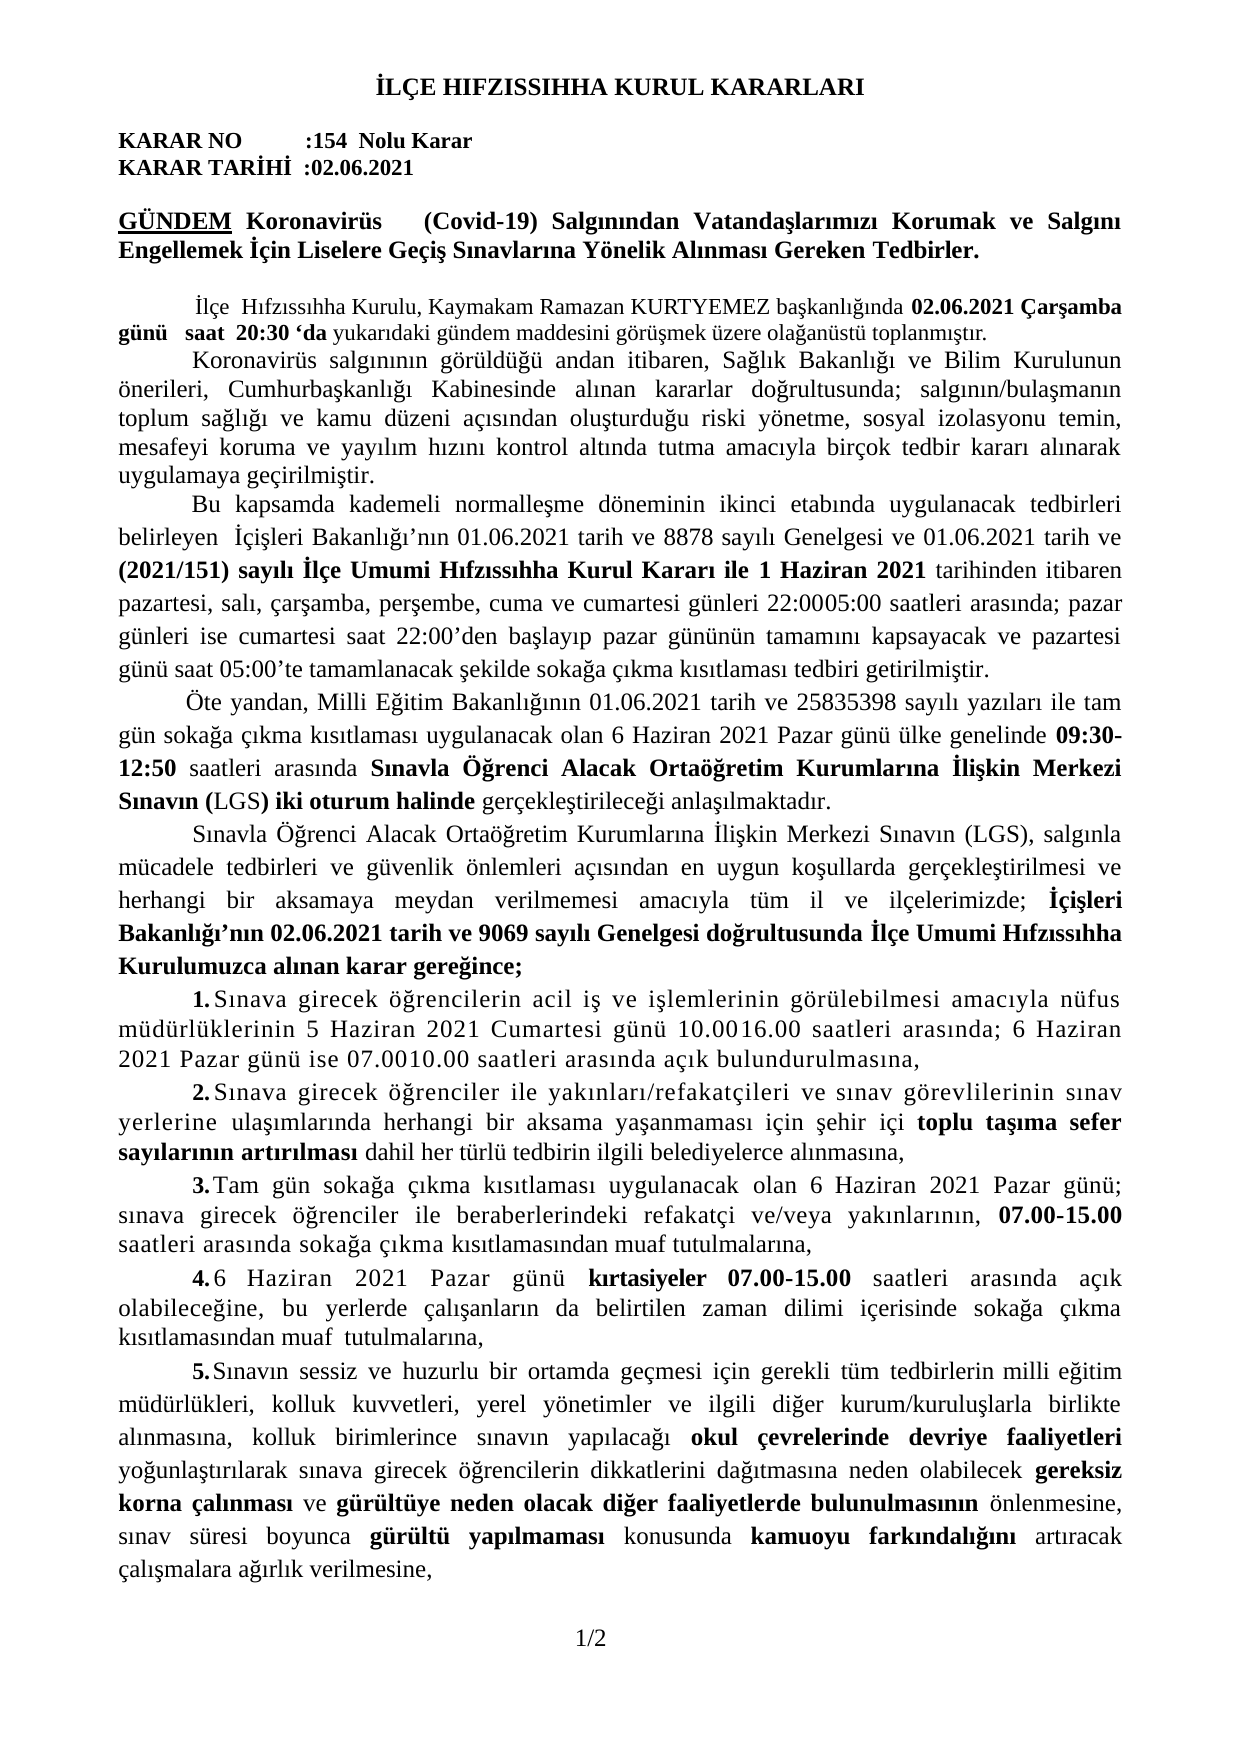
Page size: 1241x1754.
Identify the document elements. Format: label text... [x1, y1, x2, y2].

text Sınavla Öğrenci Alacak Ortaöğretim Kurumlarına İlişkin Merkezi Sınavın (LGS), salgınla mücadele tedbirleri ve güvenlik önlemleri açısından en uygun koşullarda gerçekleştirilmesi ve herhangi bir aksamaya meydan verilmemesi amacıyla tüm il ve ilçelerimizde; İçişleri Bakanlığı’nın 02.06.2021 tarih ve 9069 sayılı Genelgesi doğrultusunda İlçe Umumi Hıfzıssıhha Kurulumuzca alınan karar gereğince; [118, 819, 1122, 980]
text İlçe Hıfzıssıhha Kurulu, Kaymakam Ramazan KURTYEMEZ başkanlığında 02.06.2021 Çarşamba günü saat 20:30 ‘da yukarıdaki gündem maddesini görüşmek üzere olağanüstü toplanmıştır. [118, 293, 1122, 345]
text İLÇE HIFZISSIHHA KURUL KARARLARI [118, 72, 1122, 101]
list Sınava girecek öğrencilerin acil iş ve işlemlerinin görülebilmesi amacıyla nüfus müdürlüklerinin 5 Haziran 2021 Cumartesi günü 10.0016.00 saatleri arasında; 6 Haziran 2021 Pazar günü ise 07.0010.00 saatleri arasında açık bulundurulmasına, [118, 984, 1122, 1072]
text KARAR TARİHİ :02.06.2021 [118, 154, 1122, 180]
list Tam gün sokağa çıkma kısıtlaması uygulanacak olan 6 Haziran 2021 Pazar günü; sınava girecek öğrenciler ile beraberlerindeki refakatçi ve/veya yakınlarının, 07.00-15.00 saatleri arasında sokağa çıkma kısıtlamasından muaf tutulmalarına, [118, 1170, 1122, 1258]
list 6 Haziran 2021 Pazar günü kırtasiyeler 07.00-15.00 saatleri arasında açık olabileceğine, bu yerlerde çalışanların da belirtilen zaman dilimi içerisinde sokağa çıkma kısıtlamasından muaf tutulmalarına, [118, 1263, 1122, 1351]
text GÜNDEM Koronavirüs (Covid-19) Salgınından Vatandaşlarımızı Korumak ve Salgını Engellemek İçin Liselere Geçiş Sınavlarına Yönelik Alınması Gereken Tedbirler. [118, 206, 1122, 264]
list Sınava girecek öğrenciler ile yakınları/refakatçileri ve sınav görevlilerinin sınav yerlerine ulaşımlarında herhangi bir aksama yaşanmaması için şehir içi toplu taşıma sefer sayılarının artırılması dahil her türlü tedbirin ilgili belediyelerce alınmasına, [118, 1077, 1122, 1165]
text Öte yandan, Milli Eğitim Bakanlığının 01.06.2021 tarih ve 25835398 sayılı yazıları ile tam gün sokağa çıkma kısıtlaması uygulanacak olan 6 Haziran 2021 Pazar günü ülke genelinde 09:30­12:50 saatleri arasında Sınavla Öğrenci Alacak Ortaöğretim Kurumlarına İlişkin Merkezi Sınavın (LGS) iki oturum halinde gerçekleştirileceği anlaşılmaktadır. [118, 687, 1122, 815]
text Koronavirüs salgınının görüldüğü andan itibaren, Sağlık Bakanlığı ve Bilim Kurulunun önerileri, Cumhurbaşkanlığı Kabinesinde alınan kararlar doğrultusunda; salgının/bulaşmanın toplum sağlığı ve kamu düzeni açısından oluşturduğu riski yönetme, sosyal izolasyonu temin, mesafeyi koruma ve yayılım hızını kontrol altında tutma amacıyla birçok tedbir kararı alınarak uygulamaya geçirilmiştir. [118, 345, 1122, 489]
list Sınavın sessiz ve huzurlu bir ortamda geçmesi için gerekli tüm tedbirlerin milli eğitim müdürlükleri, kolluk kuvvetleri, yerel yönetimler ve ilgili diğer kurum/kuruluşlarla birlikte alınmasına, kolluk birimlerince sınavın yapılacağı okul çevrelerinde devriye faaliyetleri yoğunlaştırılarak sınava girecek öğrencilerin dikkatlerini dağıtmasına neden olabilecek gereksiz korna çalınması ve gürültüye neden olacak diğer faaliyetlerde bulunulmasının önlenmesine, sınav süresi boyunca gürültü yapılmaması konusunda kamuoyu farkındalığını artıracak çalışmalara ağırlık verilmesine, [118, 1356, 1122, 1583]
text KARAR NO :154 Nolu Karar [118, 127, 1122, 154]
text Bu kapsamda kademeli normalleşme döneminin ikinci etabında uygulanacak tedbirleri belirleyen İçişleri Bakanlığı’nın 01.06.2021 tarih ve 8878 sayılı Genelgesi ve 01.06.2021 tarih ve (2021/151) sayılı İlçe Umumi Hıfzıssıhha Kurul Kararı ile 1 Haziran 2021 tarihinden itibaren pazartesi, salı, çarşamba, perşembe, cuma ve cumartesi günleri 22:00­05:00 saatleri arasında; pazar günleri ise cumartesi saat 22:00’den başlayıp pazar gününün tamamını kapsayacak ve pazartesi günü saat 05:00’te tamamlanacak şekilde sokağa çıkma kısıtlaması tedbiri getirilmiştir. [118, 489, 1122, 683]
